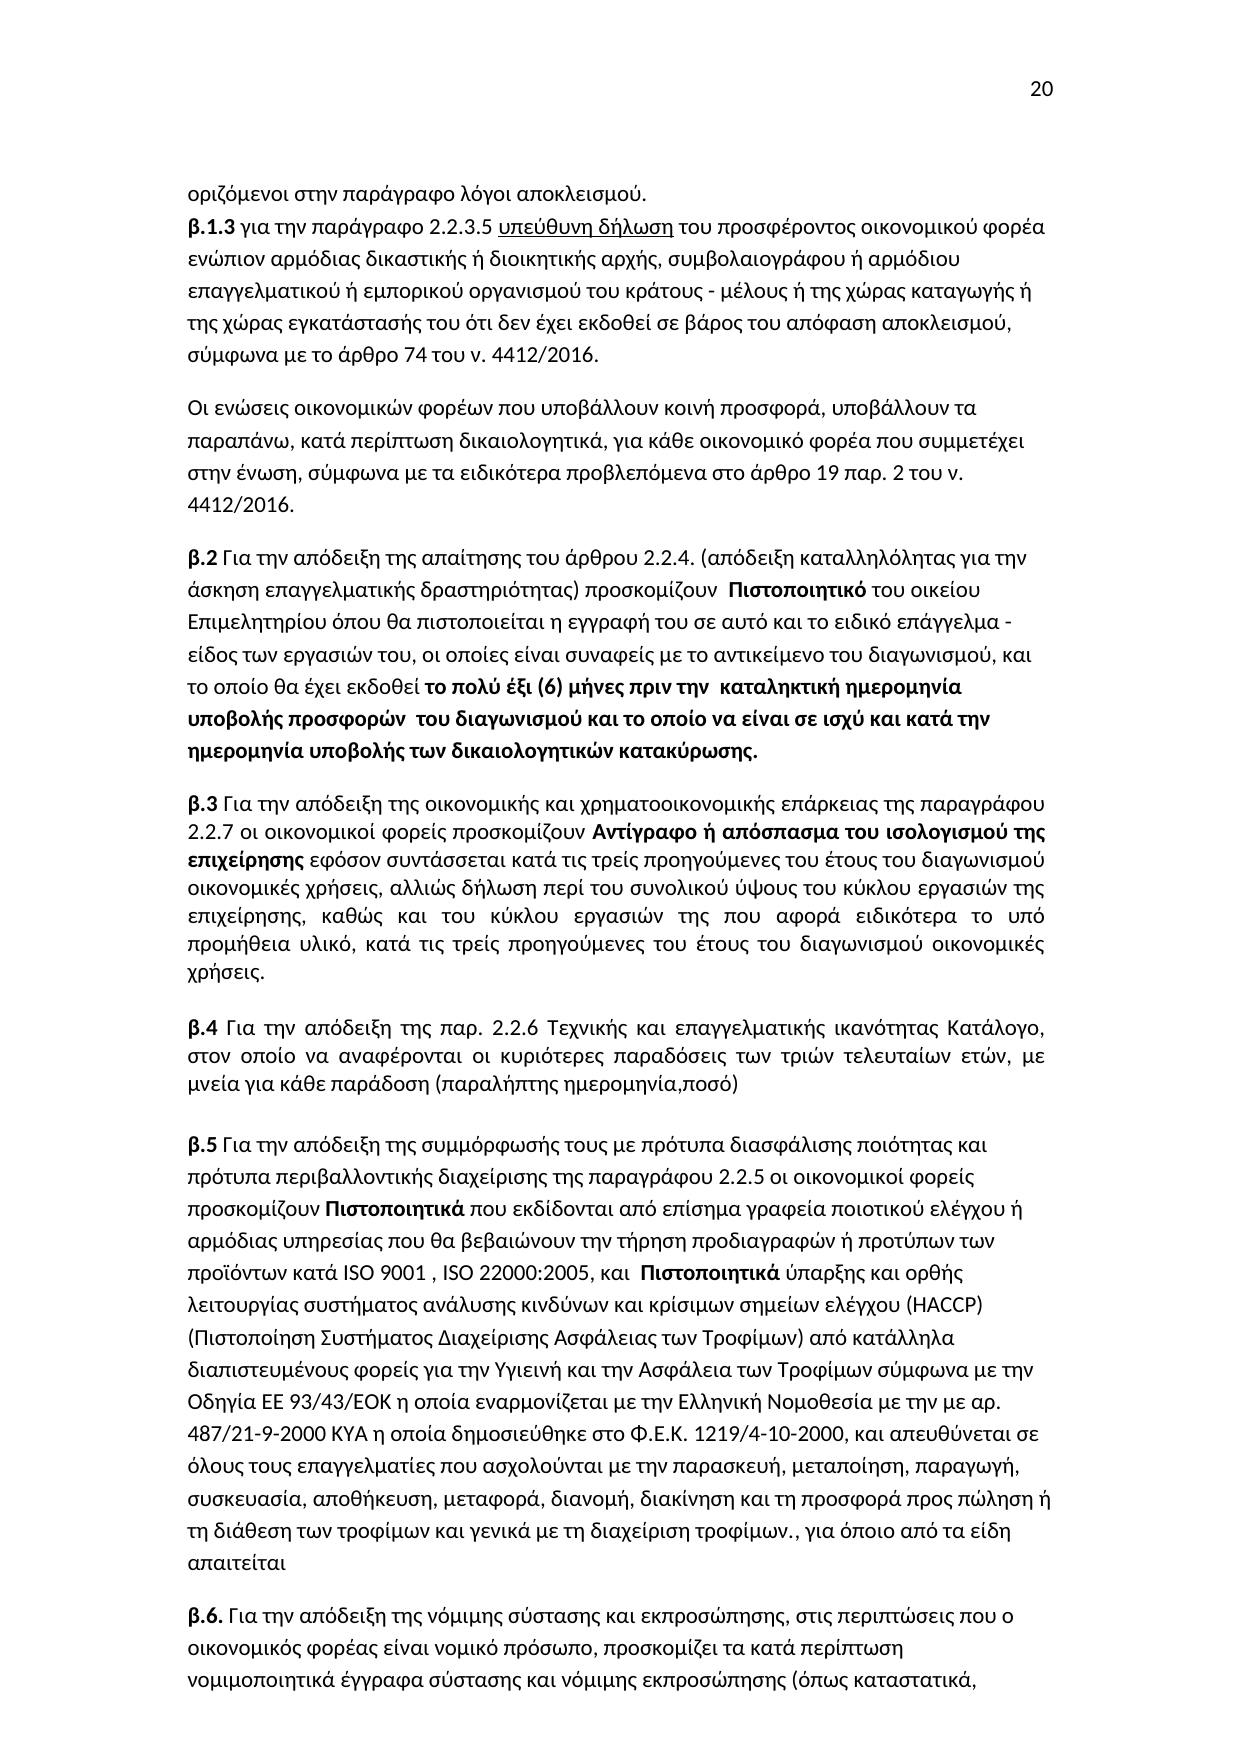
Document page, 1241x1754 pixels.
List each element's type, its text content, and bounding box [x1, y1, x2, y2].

text β.3 Για την απόδειξη της οικονομικής και χρηματοοικονομικής επάρκειας της παραγράφου 2.2.7 οι οικονομικοί φορείς προσκομίζουν Αντίγραφο ή απόσπασμα του ισολογισμού της επιχείρησης εφόσον συντάσσεται κατά τις τρείς προηγούμενες του έτους του διαγωνισμού οικονομικές χρήσεις, αλλιώς δήλωση περί του συνολικού ύψους του κύκλου εργασιών της επιχείρησης, καθώς και του κύκλου εργασιών της που αφορά ειδικότερα το υπό προμήθεια υλικό, κατά τις τρείς προηγούμενες του έτους του διαγωνισμού οικονομικές χρήσεις. [187, 789, 1046, 985]
list β.4 Για την απόδειξη της παρ. 2.2.6 Τεχνικής και επαγγελματικής ικανότητας Κατάλογο, στον οποίο να αναφέρονται οι κυριότερες παραδόσεις των τριών τελευταίων ετών, με μνεία για κάθε παράδοση (παραλήπτης ημερομηνία,ποσό) [187, 1013, 1046, 1097]
text β.5 Για την απόδειξη της συμμόρφωσής τους με πρότυπα διασφάλισης ποιότητας και πρότυπα περιβαλλοντικής διαχείρισης της παραγράφου 2.2.5 οι οικονομικοί φορείς προσκομίζουν Πιστοποιητικά που εκδίδονται από επίσημα γραφεία ποιοτικού ελέγχου ή αρμόδιας υπηρεσίας που θα βεβαιώνουν την τήρηση προδιαγραφών ή προτύπων των προϊόντων κατά ISO 9001 , ISO 22000:2005, και Πιστοποιητικά ύπαρξης και ορθής λειτουργίας συστήµατος ανάλυσης κινδύνων και κρίσιµων σηµείων ελέγχου (ΗΑCCP) (Πιστοποίηση Συστήµατος ∆ιαχείρισης Ασφάλειας των Τροφίµων) από κατάλληλα διαπιστευµένους φορείς για την Υγιεινή και την Ασφάλεια των Τροφίµων σύµφωνα µε την Οδηγία ΕΕ 93/43/ΕΟΚ η οποία εναρµονίζεται µε την Ελληνική Νοµοθεσία µε την µε αρ. 487/21-9-2000 ΚΥΑ η οποία δηµοσιεύθηκε στο Φ.Ε.Κ. 1219/4-10-2000, και απευθύνεται σε όλους τους επαγγελµατίες που ασχολούνται µε την παρασκευή, µεταποίηση, παραγωγή, συσκευασία, αποθήκευση, µεταφορά, διανοµή, διακίνηση και τη προσφορά προς πώληση ή τη διάθεση των τροφίµων και γενικά µε τη διαχείριση τροφίµων., για όποιο από τα είδη απαιτείται [187, 1097, 1053, 1576]
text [187, 1601, 1053, 1693]
text β.2 Για την απόδειξη της απαίτησης του άρθρου 2.2.4. (απόδειξη καταλληλόλητας για την άσκηση επαγγελματικής δραστηριότητας) προσκομίζουν Πιστοποιητικό του οικείου Επιμελητηρίου όπου θα πιστοποιείται η εγγραφή του σε αυτό και το ειδικό επάγγελμα - είδος των εργασιών του, οι οποίες είναι συναφείς με το αντικείμενο του διαγωνισμού, και το οποίο θα έχει εκδοθεί το πολύ έξι (6) μήνες πριν την καταληκτική ημερομηνία υποβολής προσφορών του διαγωνισμού και το οποίο να είναι σε ισχύ και κατά την ημερομηνία υποβολής των δικαιολογητικών κατακύρωσης. [187, 543, 1053, 764]
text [187, 179, 1053, 368]
text Οι ενώσεις οικονομικών φορέων που υποβάλλουν κοινή προσφορά, υποβάλλουν τα παραπάνω, κατά περίπτωση δικαιολογητικά, για κάθε οικονομικό φορέα που συμμετέχει στην ένωση, σύμφωνα με τα ειδικότερα προβλεπόμενα στο άρθρο 19 παρ. 2 του ν. 4412/2016. [187, 393, 1053, 518]
